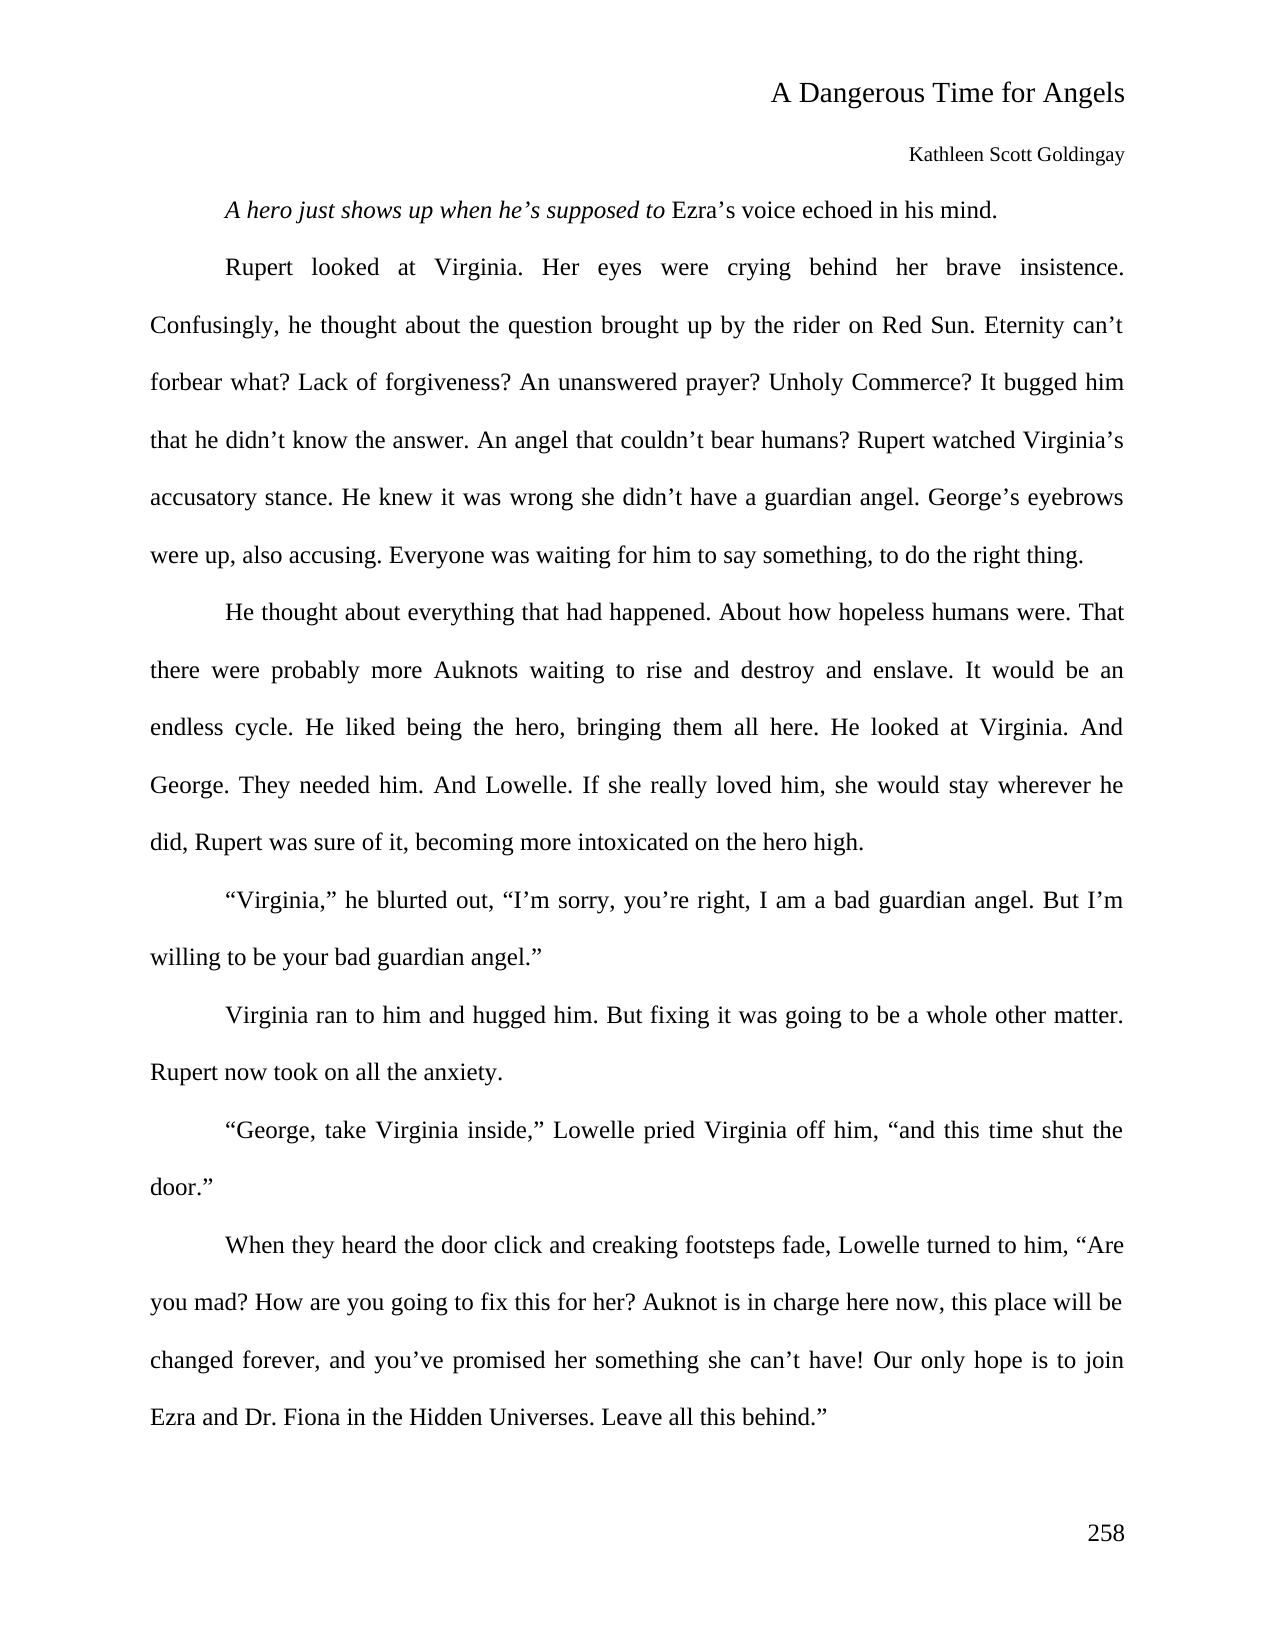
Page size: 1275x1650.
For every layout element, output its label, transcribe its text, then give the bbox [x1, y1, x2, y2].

text Virginia ran to him and hugged him. But fixing it was going to be a whole other matter. Rupert now took on all the anxiety. [150, 1000, 1125, 1086]
text When they heard the door click and creaking footsteps fade, Lowelle turned to him, “Are you mad? How are you going to fix this for her? Auknot is in charge here now, this place will be changed forever, and you’ve promised her something she can’t have! Our only hope is to join Ezra and Dr. Fiona in the Hidden Universes. Leave all this behind.” [150, 1230, 1125, 1431]
text Rupert looked at Virginia. Her eyes were crying behind her brave insistence. Confusingly, he thought about the question brought up by the rider on Red Sun. Eternity can’t forbear what? Lack of forgiveness? An unanswered prayer? Unholy Commerce? It bugged him that he didn’t know the answer. An angel that couldn’t bear humans? Rupert watched Virginia’s accusatory stance. He knew it was wrong she didn’t have a guardian angel. George’s eyebrows were up, also accusing. Everyone was waiting for him to say something, to do the right thing. [150, 252, 1125, 568]
text He thought about everything that had happened. About how hopeless humans were. That there were probably more Auknots waiting to rise and destroy and enslave. It would be an endless cycle. He liked being the hero, bringing them all here. He looked at Virginia. And George. They needed him. And Lowelle. If she really loved him, she would stay wherever he did, Rupert was sure of it, becoming more intoxicated on the hero high. [150, 597, 1125, 856]
text “George, take Virginia inside,” Lowelle pried Virginia off him, “and this time shut the door.” [150, 1115, 1125, 1201]
text A hero just shows up when he’s supposed to Ezra’s voice echoed in his mind. [150, 195, 1125, 223]
text “Virginia,” he blurted out, “I’m sorry, you’re right, I am a bad guardian angel. But I’m willing to be your bad guardian angel.” [150, 885, 1125, 971]
